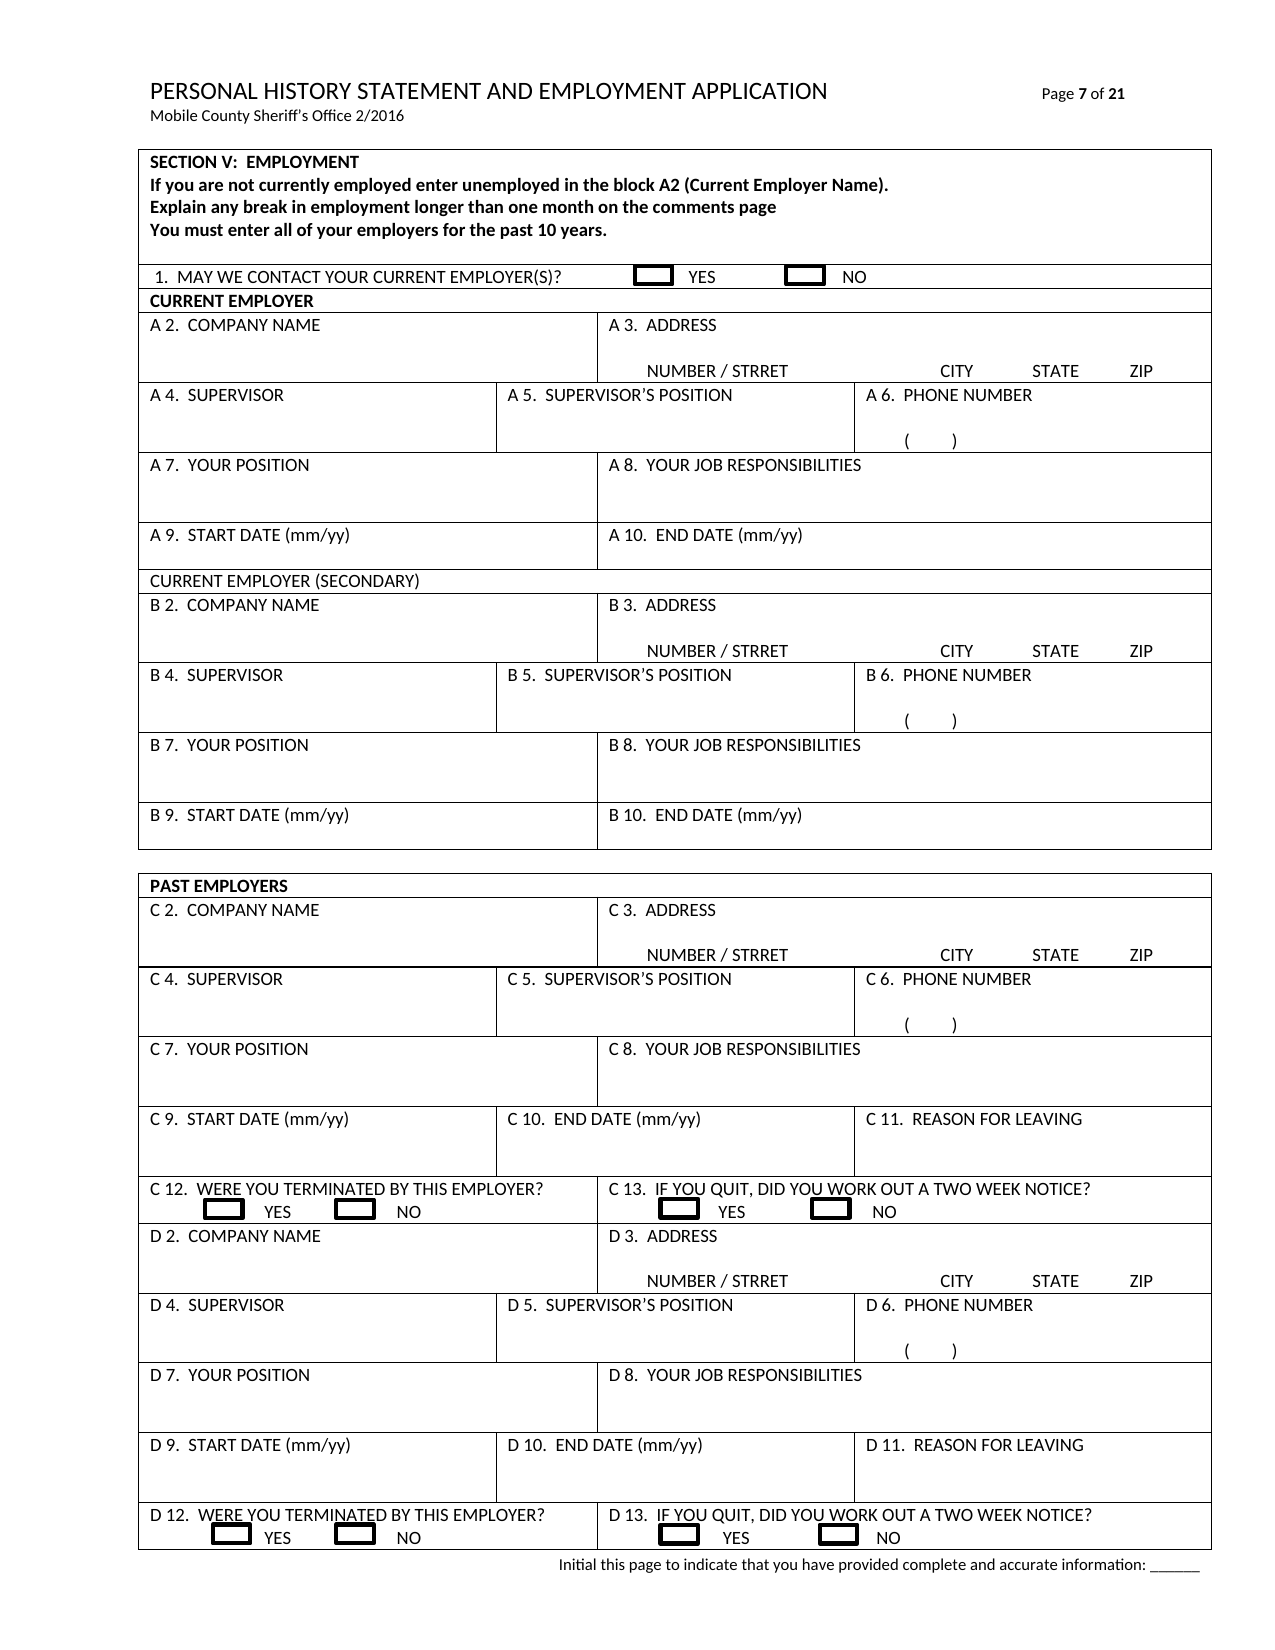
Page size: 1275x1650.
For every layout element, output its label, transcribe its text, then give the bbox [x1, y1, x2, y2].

table_cell C 2. COMPANY NAME [139, 898, 597, 966]
table_cell D 8. YOUR JOB RESPONSIBILITIES [598, 1363, 1211, 1432]
table_cell C 8. YOUR JOB RESPONSIBILITIES [598, 1037, 1211, 1106]
table_cell A 8. YOUR JOB RESPONSIBILITIES [598, 453, 1211, 522]
table_cell C 12. WERE YOU TERMINATED BY THIS EMPLOYER? YES NO [139, 1177, 597, 1223]
table_cell A 3. ADDRESS NUMBER / STRRET CITY STATE ZIP [598, 313, 1211, 382]
table_cell C 9. START DATE (mm/yy) [139, 1107, 496, 1176]
table_cell B 7. YOUR POSITION [139, 733, 597, 802]
table_cell D 11. REASON FOR LEAVING [855, 1433, 1211, 1502]
table_cell D 4. SUPERVISOR [139, 1294, 496, 1362]
table_cell C 11. REASON FOR LEAVING [855, 1107, 1211, 1176]
table_cell D 13. IF YOU QUIT, DID YOU WORK OUT A TWO WEEK NOTICE? YES NO [598, 1503, 1211, 1549]
table_cell B 9. START DATE (mm/yy) [139, 803, 597, 849]
table_cell B 3. ADDRESS NUMBER / STRRET CITY STATE ZIP [598, 594, 1211, 662]
table_cell A 2. COMPANY NAME [139, 313, 597, 382]
table_cell D 2. COMPANY NAME [139, 1224, 597, 1292]
table_cell C 3. ADDRESS NUMBER / STRRET CITY STATE ZIP [598, 898, 1211, 966]
table_cell B 8. YOUR JOB RESPONSIBILITIES [598, 733, 1211, 802]
table_cell A 6. PHONE NUMBER ( ) [855, 383, 1211, 452]
table_cell B 5. SUPERVISOR’S POSITION [497, 663, 854, 732]
table_header PAST EMPLOYERS [139, 874, 1211, 897]
table_cell B 10. END DATE (mm/yy) [598, 803, 1211, 849]
table_cell D 7. YOUR POSITION [139, 1363, 597, 1432]
table_cell C 5. SUPERVISOR’S POSITION [497, 968, 854, 1036]
table_cell D 10. END DATE (mm/yy) [497, 1433, 854, 1502]
table_cell B 4. SUPERVISOR [139, 663, 496, 732]
table_cell D 9. START DATE (mm/yy) [139, 1433, 496, 1502]
table_cell B 6. PHONE NUMBER ( ) [855, 663, 1211, 732]
table_cell D 5. SUPERVISOR’S POSITION [497, 1294, 854, 1362]
table_cell C 7. YOUR POSITION [139, 1037, 597, 1106]
table_cell D 3. ADDRESS NUMBER / STRRET CITY STATE ZIP [598, 1224, 1211, 1292]
table_cell A 4. SUPERVISOR [139, 383, 496, 452]
table_cell C 13. IF YOU QUIT, DID YOU WORK OUT A TWO WEEK NOTICE? YES NO [598, 1177, 1211, 1223]
table_cell C 4. SUPERVISOR [139, 968, 496, 1036]
table_cell D 12. WERE YOU TERMINATED BY THIS EMPLOYER? YES NO [139, 1503, 597, 1549]
table_cell C 6. PHONE NUMBER ( ) [855, 968, 1211, 1036]
table_cell A 7. YOUR POSITION [139, 453, 597, 522]
table_cell CURRENT EMPLOYER (SECONDARY) [139, 570, 1211, 592]
table_cell A 9. START DATE (mm/yy) [139, 523, 597, 568]
table_cell 1. MAY WE CONTACT YOUR CURRENT EMPLOYER(S)? YES NO [139, 265, 1211, 288]
table_cell C 10. END DATE (mm/yy) [497, 1107, 854, 1176]
table_cell A 10. END DATE (mm/yy) [598, 523, 1211, 568]
table_cell A 5. SUPERVISOR’S POSITION [497, 383, 854, 452]
table_header SECTION V: EMPLOYMENT If you are not currently employed enter unemployed in the block A2 (Current Employer Name). Explain any break in employment longer than one month on the comments page You must enter all of your employers for the past 10 years. [139, 150, 1211, 264]
table_cell B 2. COMPANY NAME [139, 594, 597, 662]
table_cell CURRENT EMPLOYER [139, 289, 1211, 312]
table_cell D 6. PHONE NUMBER ( ) [855, 1294, 1211, 1362]
